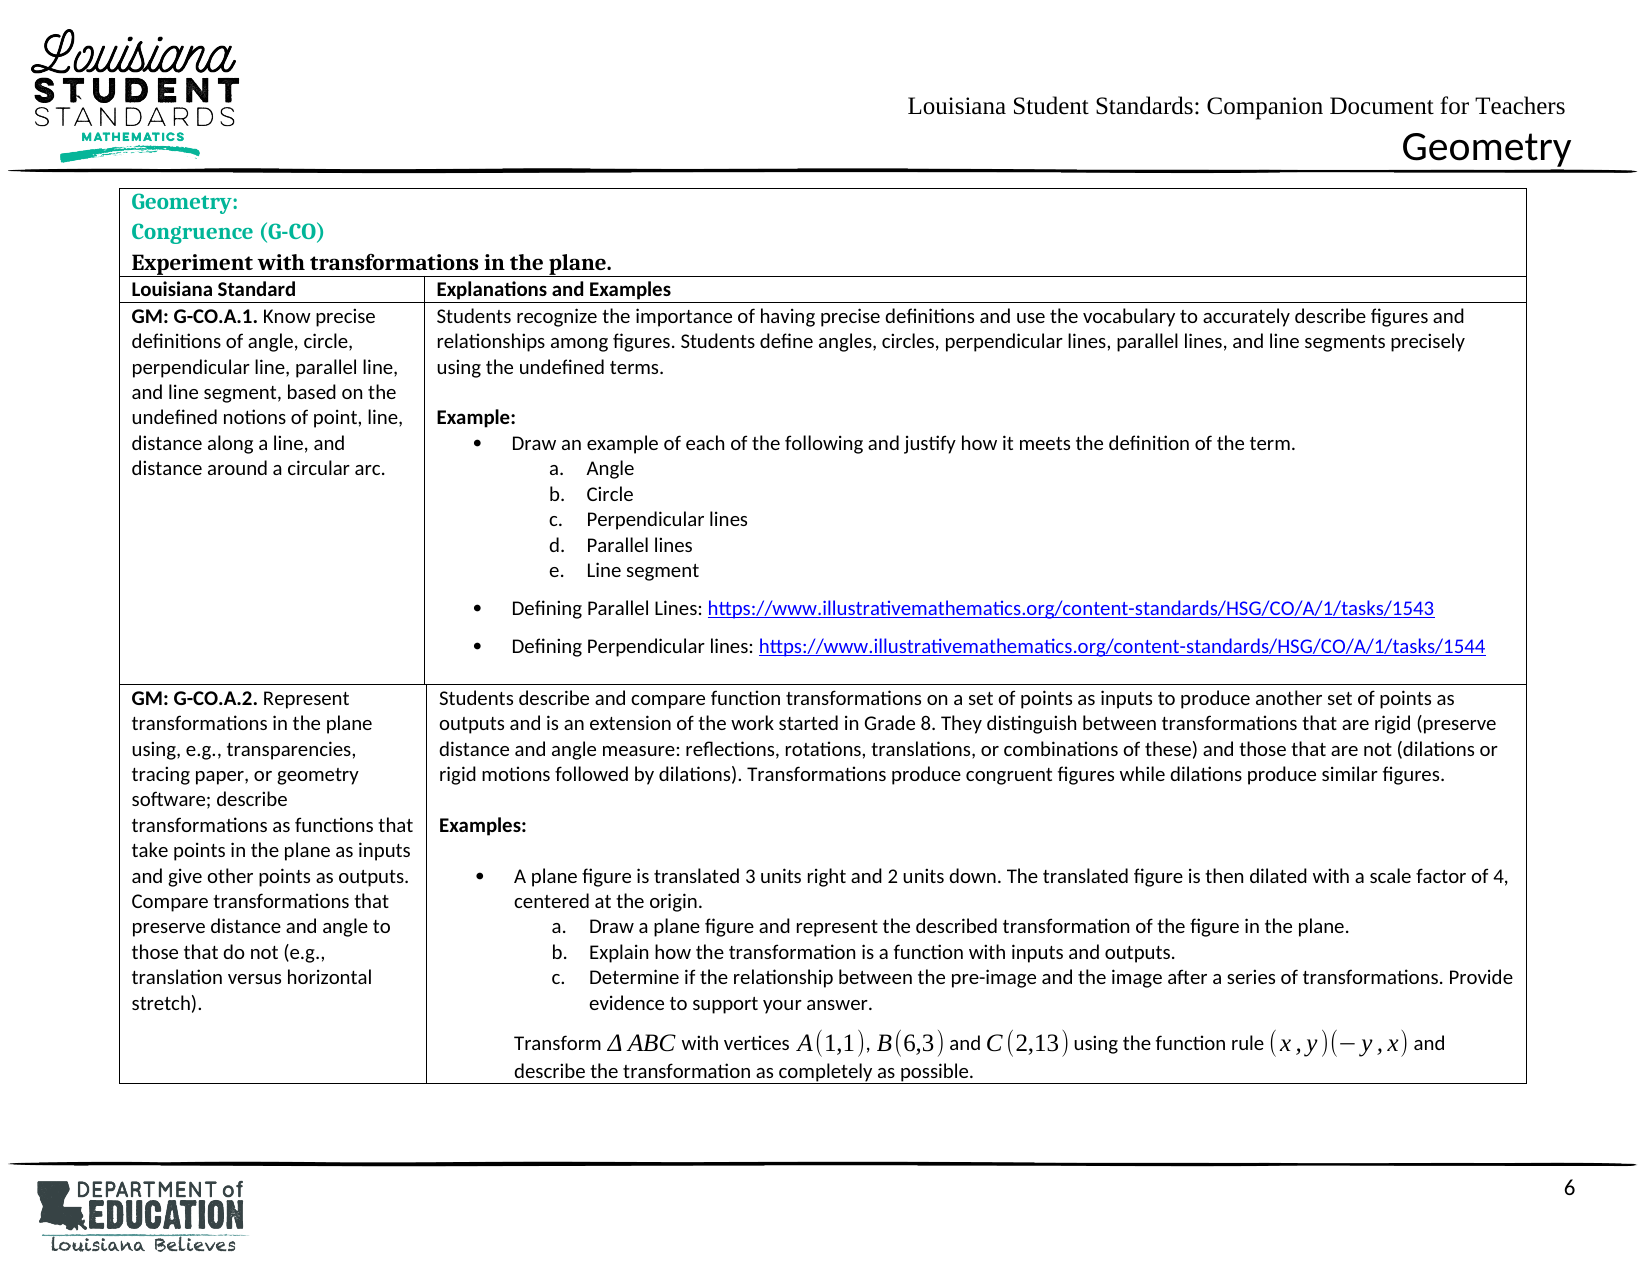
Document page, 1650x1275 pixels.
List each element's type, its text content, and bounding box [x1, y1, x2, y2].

table_cell Explanations and Examples [425, 277, 1526, 302]
table_cell Louisiana Standard [120, 277, 424, 302]
table_cell Students recognize the importance of having precise definitions and use the vocabulary to accurately describe figures and relationships among figures. Students define angles, circles, perpendicular lines, parallel lines, and line segments precisely using the undefined terms. Example: Draw an example of each of the following and justify how it meets the definition of the term. Angle Circle Perpendicular lines Parallel lines Line segment Defining Parallel Lines: https://www.illustrativemathematics.org/content-standards/HSG/CO/A/1/tasks/1543 Defining Perpendicular lines: https://www.illustrativemathematics.org/content-standards/HSG/CO/A/1/tasks/1544 [425, 303, 1526, 684]
table_cell GM: G-CO.A.1. Know precise definitions of angle, circle, perpendicular line, parallel line, and line segment, based on the undefined notions of point, line, distance along a line, and distance around a circular arc. [120, 303, 424, 684]
table_cell GM: G-CO.A.2. Represent transformations in the plane using, e.g., transparencies, tracing paper, or geometry software; describe transformations as functions that take points in the plane as inputs and give other points as outputs. Compare transformations that preserve distance and angle to those that do not (e.g., translation versus horizontal stretch). [120, 685, 426, 1083]
picture [0, 1152, 1649, 1265]
table_header Geometry: Congruence (G-CO) Experiment with transformations in the plane. [120, 189, 1526, 276]
picture [0, 27, 1649, 177]
table_cell Students describe and compare function transformations on a set of points as inputs to produce another set of points as outputs and is an extension of the work started in Grade 8. They distinguish between transformations that are rigid (preserve distance and angle measure: reflections, rotations, translations, or combinations of these) and those that are not (dilations or rigid motions followed by dilations). Transformations produce congruent figures while dilations produce similar figures. Examples: A plane figure is translated 3 units right and 2 units down. The translated figure is then dilated with a scale factor of 4, centered at the origin. Draw a plane figure and represent the described transformation of the figure in the plane. Explain how the transformation is a function with inputs and outputs. Determine if the relationship between the pre-image and the image after a series of transformations. Provide evidence to support your answer. Transform with vertices , and using the function rule and describe the transformation as completely as possible. [427, 685, 1526, 1083]
